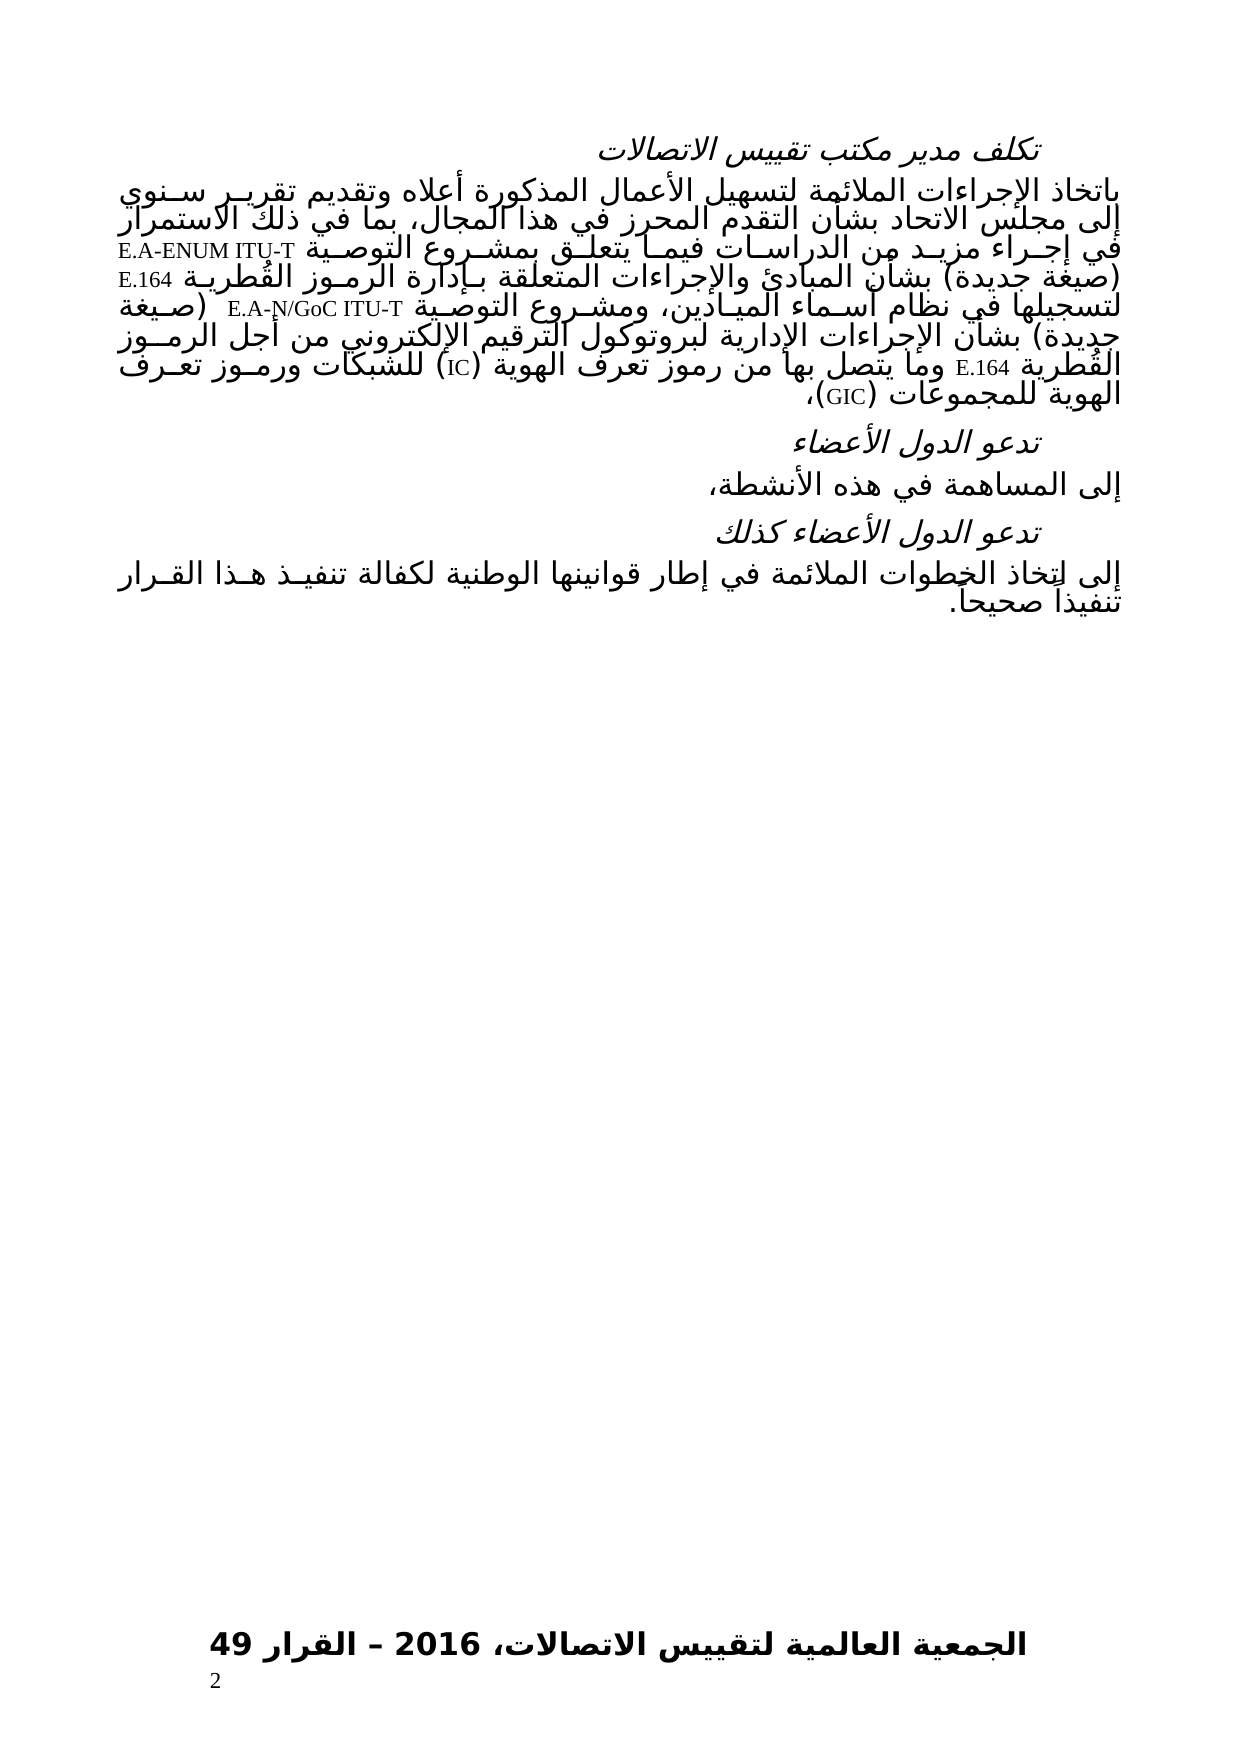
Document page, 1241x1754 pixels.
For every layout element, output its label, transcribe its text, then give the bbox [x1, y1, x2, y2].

text تدعو الدول الأعضاء كذلك [201, 520, 1039, 549]
text باتخاذ الإجراءات الملائمة لتسهيل الأعمال المذكورة أعلاه وتقديم تقرير سنوي إلى مجلس الاتحاد بشأن التقدم المحرز في هذا المجال، بما في ذلك الاستمرار في إجراء مزيد من الدراسات فيما يتعلق بمشروع التوصية E.A-ENUM ITU-T (صيغة جديدة) بشأن المبادئ والإجراءات المتعلقة بإدارة الرموز القُطرية E.164 لتسجيلها في نظام أسماء الميادين، ومشروع التوصية E.A-N/GoC ITU-T (صيغة جديدة) بشأن الإجراءات الإدارية لبروتوكول الترقيم الإلكتروني من أجل الرموز القُطرية E.164 وما يتصل بها من رموز تعرف الهوية (IC) للشبكات ورموز تعرف الهوية للمجموعات (GIC)، [118, 178, 1122, 412]
text إلى المساهمة في هذه الأنشطة، [118, 472, 1122, 501]
text تكلف مدير مكتب تقييس الاتصالات [201, 137, 1039, 166]
text تدعو الدول الأعضاء [201, 430, 1039, 459]
text إلى اتخاذ الخطوات الملائمة في إطار قوانينها الوطنية لكفالة تنفيذ هذا القرار تنفيذاً صحيحاً. [118, 561, 1122, 619]
